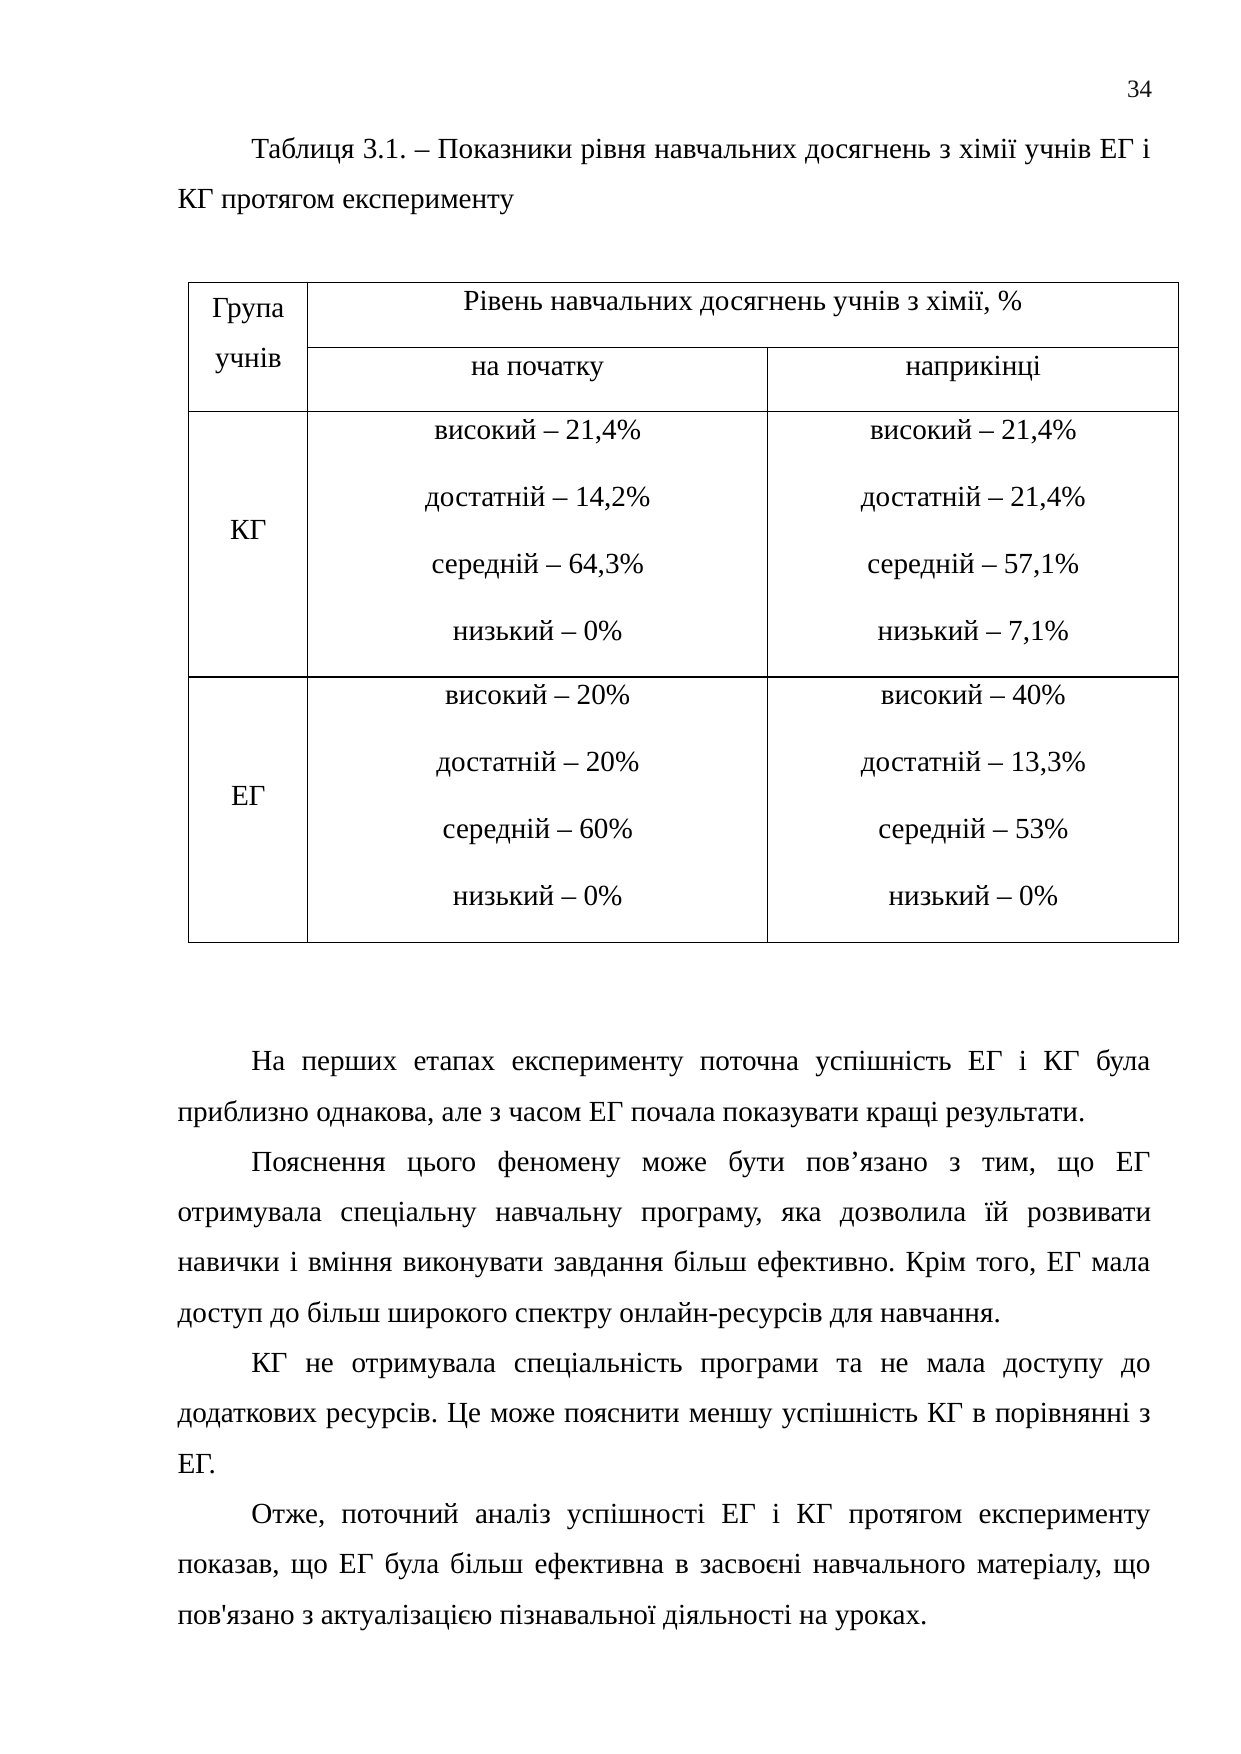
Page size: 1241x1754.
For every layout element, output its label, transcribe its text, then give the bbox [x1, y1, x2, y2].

text Отже, поточний аналіз успішності ЕГ і КГ протягом експерименту показав, що ЕГ була більш ефективна в засвоєні навчального матеріалу, що пов'язано з актуалізацією пізнавальної діяльності на уроках. [177, 1496, 1152, 1630]
table_cell наприкінці [768, 348, 1178, 411]
table_header Група учнів [189, 283, 307, 411]
table_header Рівень навчальних досягнень учнів з хімії, % [308, 283, 1178, 347]
text Пояснення цього феномену може бути пов’язано з тим, що ЕГ отримувала спеціальну навчальну програму, яка дозволила їй розвивати навички і вміння виконувати завдання більш ефективно. Крім того, ЕГ мала доступ до більш широкого спектру онлайн-ресурсів для навчання. [177, 1144, 1152, 1328]
text На перших етапах експерименту поточна успішність ЕГ і КГ була приблизно однакова, але з часом ЕГ почала показувати кращі результати. [177, 1043, 1152, 1127]
text Таблиця 3.1. – Показники рівня навчальних досягнень з хімії учнів ЕГ і КГ протягом експерименту [177, 131, 1152, 215]
table_cell ЕГ [189, 678, 307, 942]
table_cell КГ [189, 412, 307, 676]
table_cell на початку [308, 348, 767, 411]
table_cell високий – 21,4% достатній – 14,2% середній – 64,3% низький – 0% [308, 412, 767, 676]
table_cell високий – 20% достатній – 20% середній – 60% низький – 0% [308, 678, 767, 942]
table_cell високий – 21,4% достатній – 21,4% середній – 57,1% низький – 7,1% [768, 412, 1178, 676]
text КГ не отримувала спеціальність програми та не мала доступу до додаткових ресурсів. Це може пояснити меншу успішність КГ в порівнянні з ЕГ. [177, 1345, 1152, 1479]
table_cell високий – 40% достатній – 13,3% середній – 53% низький – 0% [768, 678, 1178, 942]
